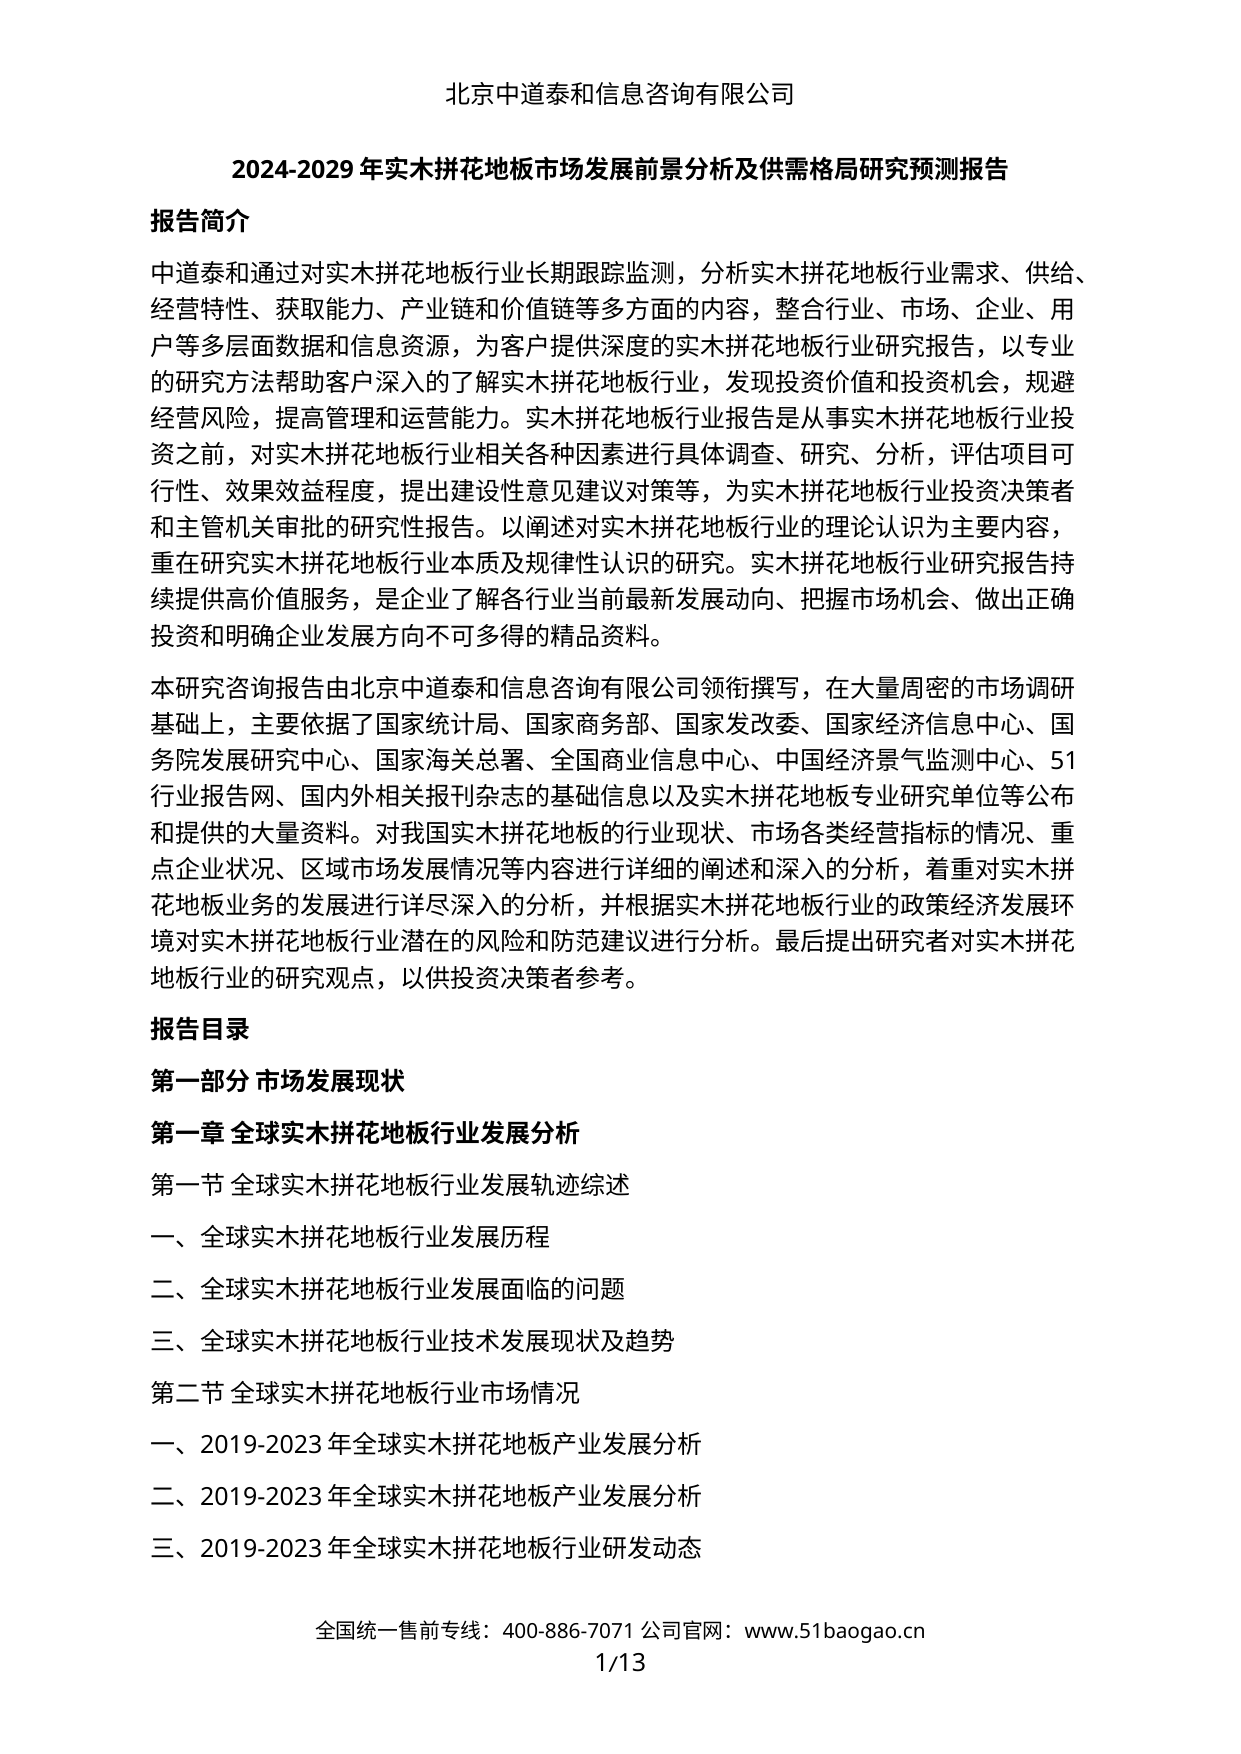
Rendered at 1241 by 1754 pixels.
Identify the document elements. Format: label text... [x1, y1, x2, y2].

text 第一部分 市场发展现状 [150, 1062, 1090, 1098]
text 第一章 全球实木拼花地板行业发展分析 [150, 1114, 1090, 1150]
text 三、全球实木拼花地板行业技术发展现状及趋势 [150, 1321, 1090, 1357]
text 第二节 全球实木拼花地板行业市场情况 [150, 1373, 1090, 1409]
text 本研究咨询报告由北京中道泰和信息咨询有限公司领衔撰写，在大量周密的市场调研基础上，主要依据了国家统计局、国家商务部、国家发改委、国家经济信息中心、国务院发展研究中心、国家海关总署、全国商业信息中心、中国经济景气监测中心、51行业报告网、国内外相关报刊杂志的基础信息以及实木拼花地板专业研究单位等公布和提供的大量资料。对我国实木拼花地板的行业现状、市场各类经营指标的情况、重点企业状况、区域市场发展情况等内容进行详细的阐述和深入的分析，着重对实木拼花地板业务的发展进行详尽深入的分析，并根据实木拼花地板行业的政策经济发展环境对实木拼花地板行业潜在的风险和防范建议进行分析。最后提出研究者对实木拼花地板行业的研究观点，以供投资决策者参考。 [150, 668, 1090, 994]
text 第一节 全球实木拼花地板行业发展轨迹综述 [150, 1166, 1090, 1202]
text 三、2019-2023年全球实木拼花地板行业研发动态 [150, 1529, 1090, 1565]
text 报告目录 [150, 1010, 1090, 1046]
text 一、2019-2023年全球实木拼花地板产业发展分析 [150, 1425, 1090, 1461]
text 一、全球实木拼花地板行业发展历程 [150, 1217, 1090, 1254]
text 2024-2029年实木拼花地板市场发展前景分析及供需格局研究预测报告 [150, 150, 1090, 186]
text 报告简介 [150, 202, 1090, 238]
text 中道泰和通过对实木拼花地板行业长期跟踪监测，分析实木拼花地板行业需求、供给、经营特性、获取能力、产业链和价值链等多方面的内容，整合行业、市场、企业、用户等多层面数据和信息资源，为客户提供深度的实木拼花地板行业研究报告，以专业的研究方法帮助客户深入的了解实木拼花地板行业，发现投资价值和投资机会，规避经营风险，提高管理和运营能力。实木拼花地板行业报告是从事实木拼花地板行业投资之前，对实木拼花地板行业相关各种因素进行具体调查、研究、分析，评估项目可行性、效果效益程度，提出建设性意见建议对策等，为实木拼花地板行业投资决策者和主管机关审批的研究性报告。以阐述对实木拼花地板行业的理论认识为主要内容，重在研究实木拼花地板行业本质及规律性认识的研究。实木拼花地板行业研究报告持续提供高价值服务，是企业了解各行业当前最新发展动向、把握市场机会、做出正确投资和明确企业发展方向不可多得的精品资料。 [150, 254, 1090, 652]
text 二、全球实木拼花地板行业发展面临的问题 [150, 1269, 1090, 1306]
text 二、2019-2023年全球实木拼花地板产业发展分析 [150, 1477, 1090, 1513]
